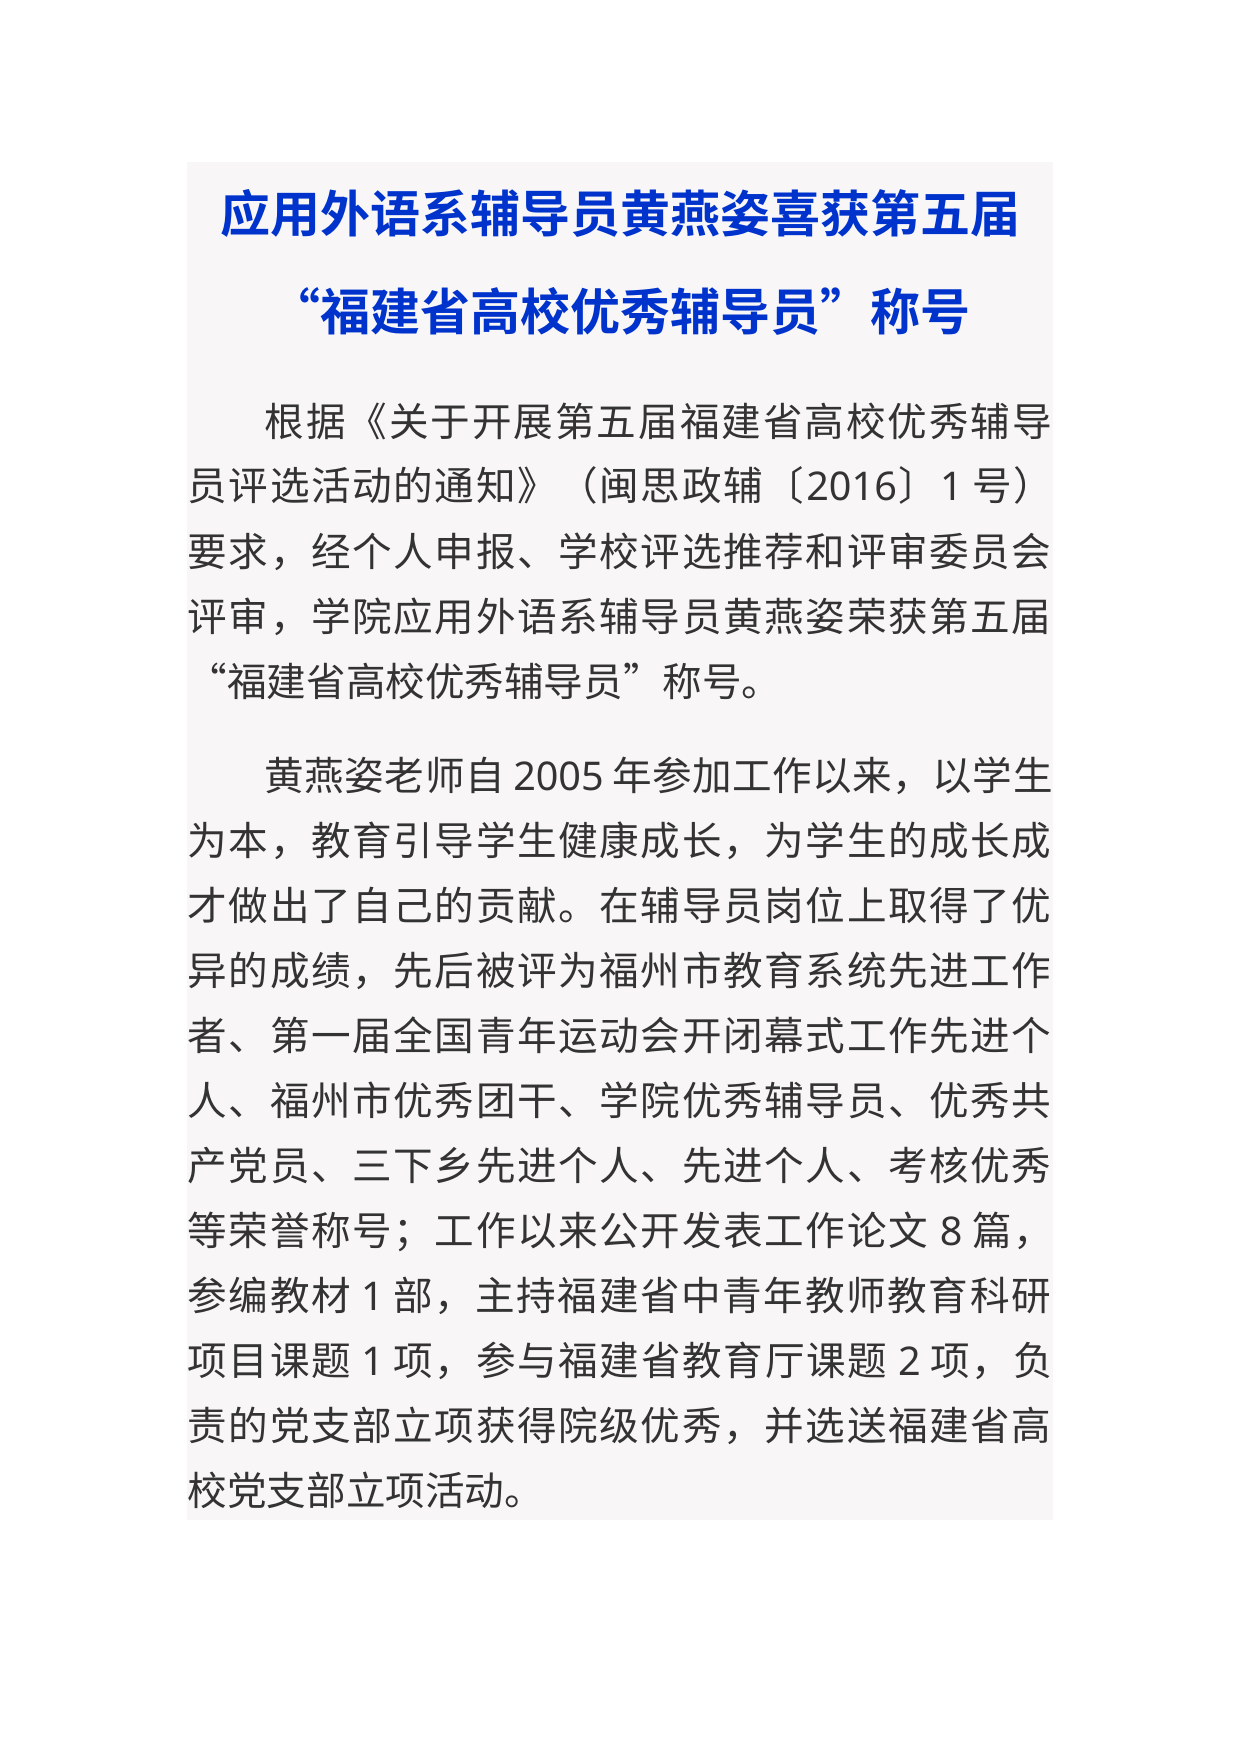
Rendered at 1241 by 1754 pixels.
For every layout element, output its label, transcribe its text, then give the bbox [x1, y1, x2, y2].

text 黄燕姿老师自2005年参加工作以来，以学生为本，教育引导学生健康成长，为学生的成长成才做出了自己的贡献。在辅导员岗位上取得了优异的成绩，先后被评为福州市教育系统先进工作者、第一届全国青年运动会开闭幕式工作先进个人、福州市优秀团干、学院优秀辅导员、优秀共产党员、三下乡先进个人、先进个人、考核优秀等荣誉称号；工作以来公开发表工作论文8篇，参编教材1部，主持福建省中青年教师教育科研项目课题1项，参与福建省教育厅课题2项，负责的党支部立项获得院级优秀，并选送福建省高校党支部立项活动。 [187, 740, 1053, 1520]
text 应用外语系辅导员黄燕姿喜获第五届“福建省高校优秀辅导员”称号 [187, 162, 1053, 357]
text 根据《关于开展第五届福建省高校优秀辅导员评选活动的通知》（闽思政辅〔2016〕1号）要求，经个人申报、学校评选推荐和评审委员会评审，学院应用外语系辅导员黄燕姿荣获第五届“福建省高校优秀辅导员”称号。 [187, 386, 1053, 711]
